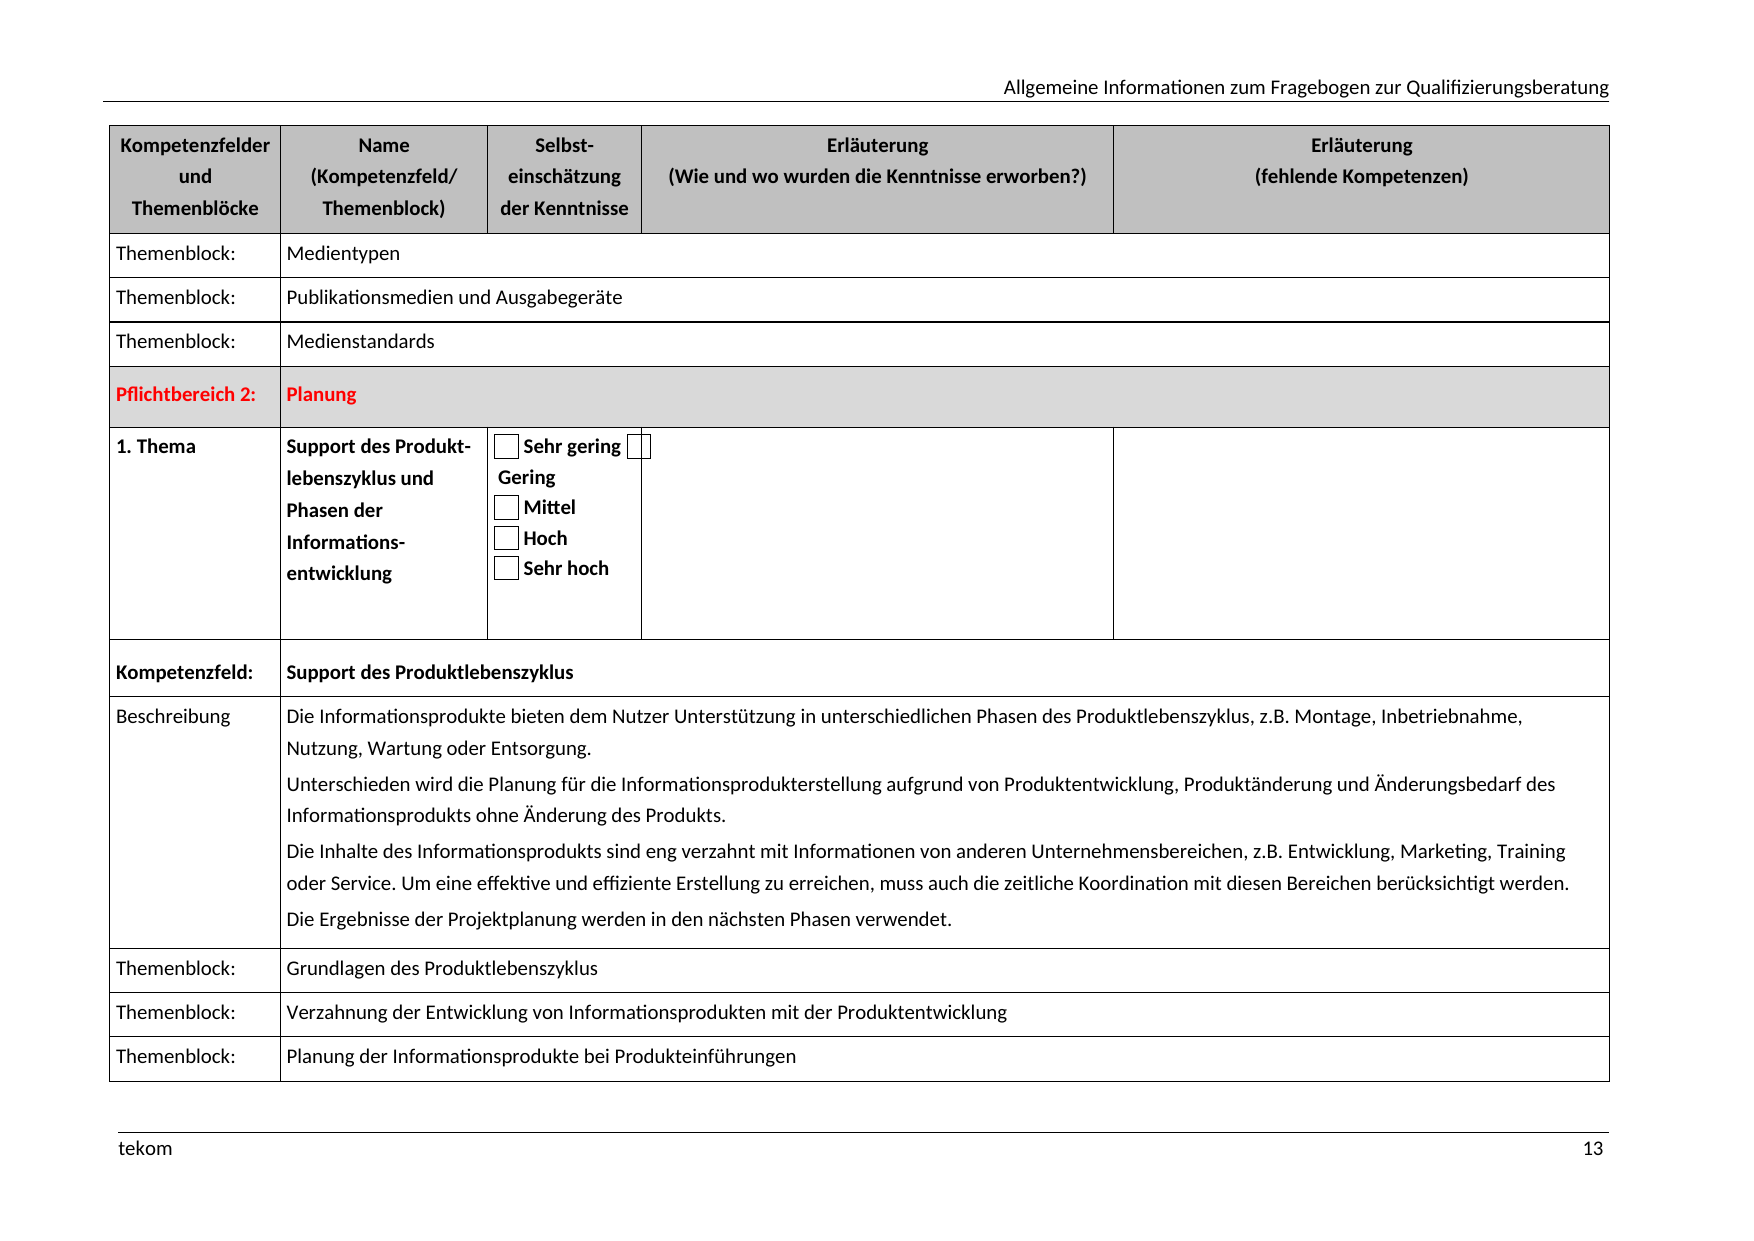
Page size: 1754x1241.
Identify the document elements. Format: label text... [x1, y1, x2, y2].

table_cell Planung der Informationsprodukte bei Produkteinführungen [281, 1037, 1609, 1081]
table_cell Themenblock: [110, 993, 280, 1036]
table_cell Publikationsmedien und Ausgabegeräte [281, 278, 1609, 321]
table_cell Verzahnung der Entwicklung von Informationsprodukten mit der Produktentwicklung [281, 993, 1609, 1036]
table_header Erläuterung (fehlende Kompetenzen) [1114, 126, 1609, 233]
table_cell Themenblock: [110, 234, 280, 277]
table_cell Die Informationsprodukte bieten dem Nutzer Unterstützung in unterschiedlichen Phasen des Produktlebenszyklus, z.B. Montage, Inbetriebnahme, Nutzung, Wartung oder Entsorgung. Unterschieden wird die Planung für die Informationsprodukterstellung aufgrund von Produktentwicklung, Produktänderung und Änderungsbedarf des Informationsprodukts ohne Änderung des Produkts. Die Inhalte des Informationsprodukts sind eng verzahnt mit Informationen von anderen Unternehmensbereichen, z.B. Entwicklung, Marketing, Training oder Service. Um eine effektive und effiziente Erstellung zu erreichen, muss auch die zeitliche Koordination mit diesen Bereichen berücksichtigt werden. Die Ergebnisse der Projektplanung werden in den nächsten Phasen verwendet. [281, 697, 1609, 948]
table_cell Themenblock: [110, 323, 280, 366]
table_header Erläuterung (Wie und wo wurden die Kenntnisse erworben?) [642, 126, 1113, 233]
table_header Kompetenzfelder und Themenblöcke [110, 126, 280, 233]
table_cell Kompetenzfeld: [110, 640, 280, 696]
table_cell Sehr gering Gering Mittel Hoch Sehr hoch [488, 428, 641, 639]
table_cell Medienstandards [281, 323, 1609, 366]
table_cell Themenblock: [110, 949, 280, 992]
table_header Name (Kompetenzfeld/ Themenblock) [281, 126, 487, 233]
table_cell Themenblock: [110, 1037, 280, 1081]
table_cell Beschreibung [110, 697, 280, 948]
table_cell Support des Produktlebenszyklus und Phasen der Informationsentwicklung [281, 428, 487, 639]
table_cell Pflichtbereich 2: [110, 367, 280, 427]
table_header Selbsteinschätzung der Kenntnisse [488, 126, 641, 233]
table_cell Themenblock: [110, 278, 280, 321]
table_cell Support des Produktlebenszyklus [281, 640, 1609, 696]
table_cell Medientypen [281, 234, 1609, 277]
table_cell Planung [281, 367, 1609, 427]
table_cell Grundlagen des Produktlebenszyklus [281, 949, 1609, 992]
table_cell 1. Thema [110, 428, 280, 639]
table_cell [642, 428, 1113, 639]
table_cell [1114, 428, 1609, 639]
